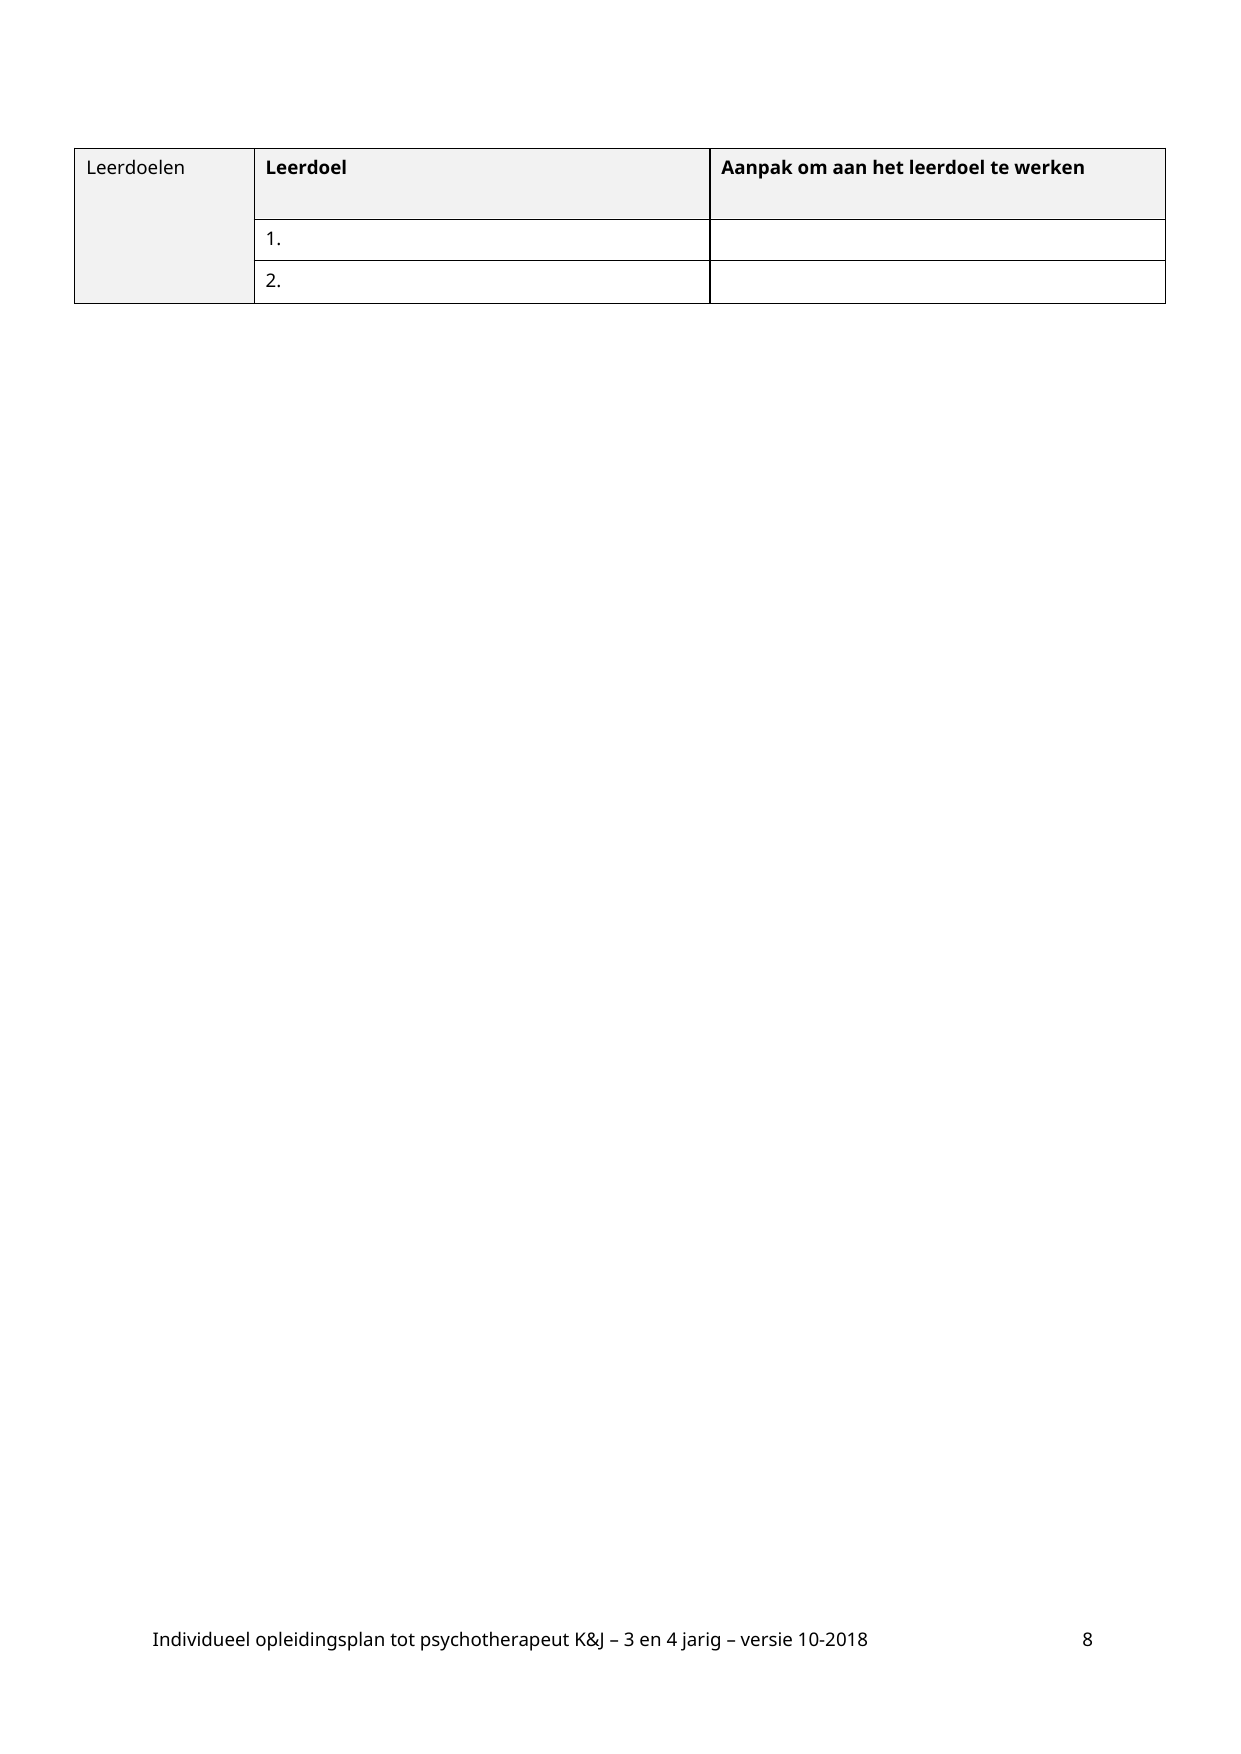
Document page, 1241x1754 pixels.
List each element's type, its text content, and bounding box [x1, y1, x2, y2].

table_cell Aanpak om aan het leerdoel te werken [711, 149, 1165, 218]
table_cell Leerdoelen [75, 149, 254, 303]
table_cell [711, 261, 1165, 303]
table_cell [255, 220, 709, 260]
table_cell [711, 220, 1165, 260]
table_cell 2. [255, 261, 709, 303]
table_cell Leerdoel [255, 149, 709, 218]
